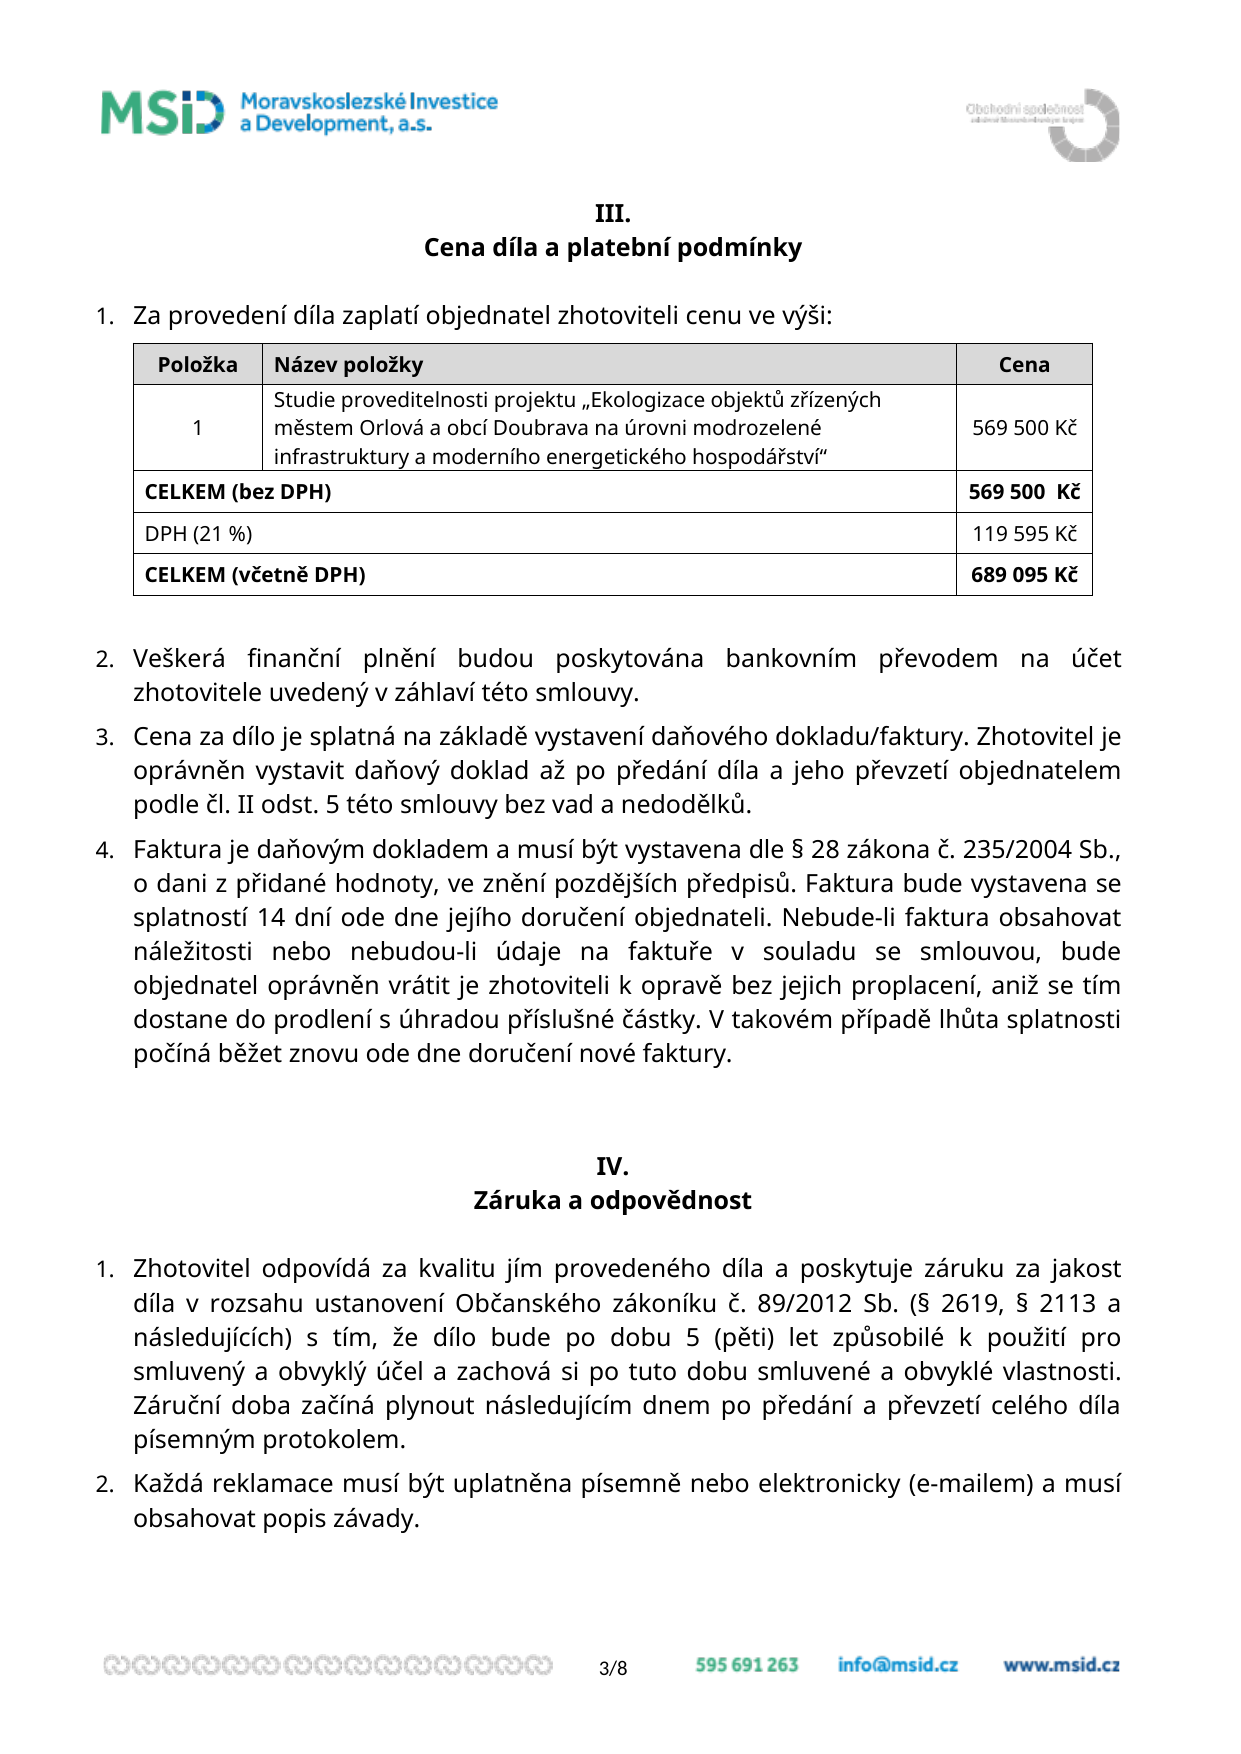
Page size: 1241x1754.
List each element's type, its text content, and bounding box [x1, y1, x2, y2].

table_cell 569 500 Kč [957, 385, 1092, 470]
text IV. [103, 1149, 1123, 1183]
text Záruka a odpovědnost [103, 1183, 1123, 1217]
table_cell 1 [134, 385, 262, 470]
table_cell CELKEM (včetně DPH) [134, 554, 956, 594]
list Faktura je daňovým dokladem a musí být vystavena dle § 28 zákona č. 235/2004 Sb., o dani z přidané hodnoty, ve znění pozdějších předpisů. Faktura bude vystavena se splatností 14 dní ode dne jejího doručení objednateli. Nebude-li faktura obsahovat náležitosti nebo nebudou-li údaje na faktuře v souladu se smlouvou, bude objednatel oprávněn vrátit je zhotoviteli k opravě bez jejich proplacení, aniž se tím dostane do prodlení s úhradou příslušné částky. V takovém případě lhůta splatnosti počíná běžet znovu ode dne doručení nové faktury. [95, 832, 1123, 1070]
text III. [103, 196, 1123, 230]
list Za provedení díla zaplatí objednatel zhotoviteli cenu ve výši: [95, 298, 1123, 332]
table_header Položka [134, 344, 262, 384]
table_cell 119 595 Kč [957, 513, 1092, 553]
table_header Název položky [263, 344, 956, 384]
table_cell CELKEM (bez DPH) [134, 471, 956, 512]
table_cell 569 500 Kč [957, 471, 1092, 512]
table_cell 689 095 Kč [957, 554, 1092, 594]
list Veškerá finanční plnění budou poskytována bankovním převodem na účet zhotovitele uvedený v záhlaví této smlouvy. [95, 640, 1123, 708]
text Cena díla a platební podmínky [103, 230, 1123, 264]
table_cell Studie proveditelnosti projektu „Ekologizace objektů zřízených městem Orlová a obcí Doubrava na úrovni modrozelené infrastruktury a moderního energetického hospodářství“ [263, 385, 956, 470]
list Každá reklamace musí být uplatněna písemně nebo elektronicky (e-mailem) a musí obsahovat popis závady. [95, 1466, 1123, 1534]
table_cell DPH (21 %) [134, 513, 956, 553]
list Zhotovitel odpovídá za kvalitu jím provedeného díla a poskytuje záruku za jakost díla v rozsahu ustanovení Občanského zákoníku č. 89/2012 Sb. (§ 2619, § 2113 a následujících) s tím, že dílo bude po dobu 5 (pěti) let způsobilé k použití pro smluvený a obvyklý účel a zachová si po tuto dobu smluvené a obvyklé vlastnosti. Záruční doba začíná plynout následujícím dnem po předání a převzetí celého díla písemným protokolem. [95, 1251, 1123, 1456]
table_header Cena [957, 344, 1092, 384]
list Cena za dílo je splatná na základě vystavení daňového dokladu/faktury. Zhotovitel je oprávněn vystavit daňový doklad až po předání díla a jeho převzetí objednatelem podle čl. II odst. 5 této smlouvy bez vad a nedodělků. [95, 719, 1123, 821]
